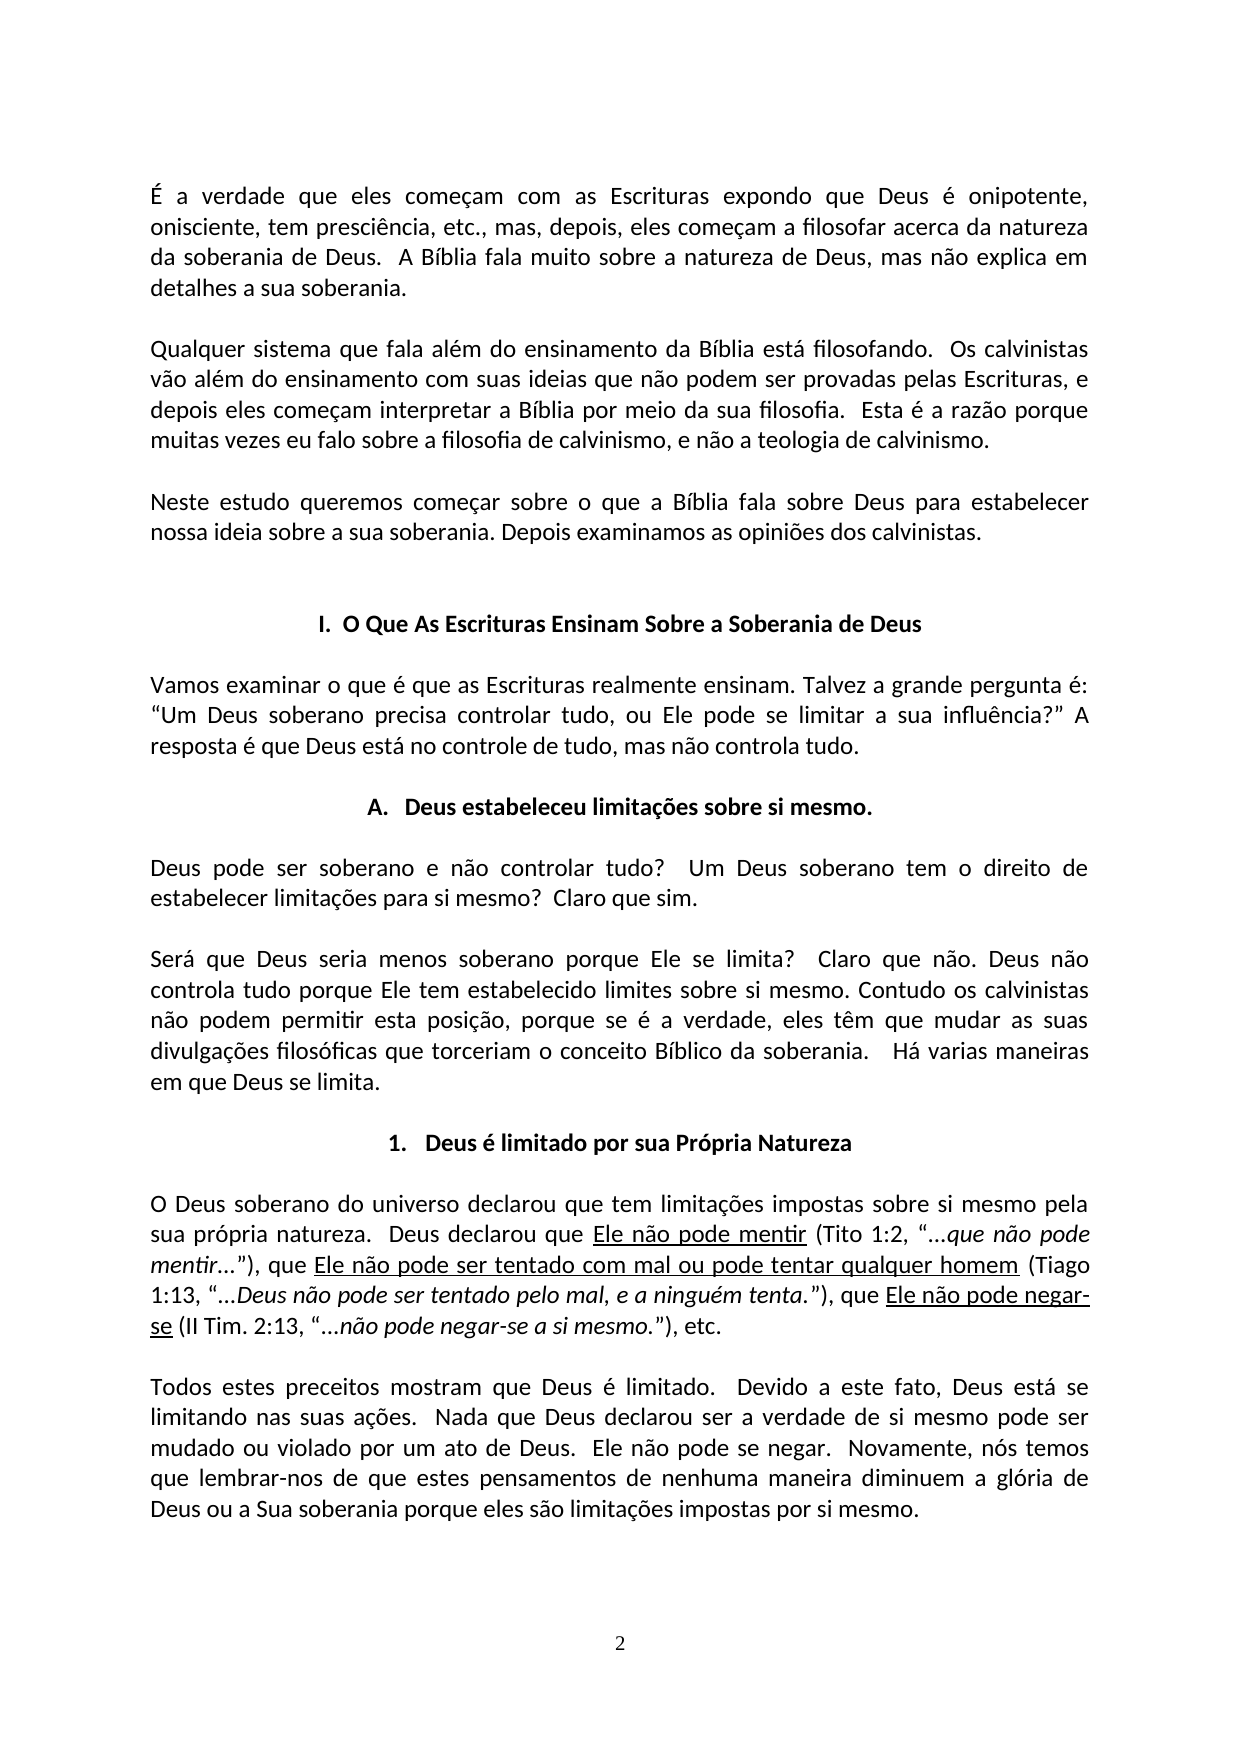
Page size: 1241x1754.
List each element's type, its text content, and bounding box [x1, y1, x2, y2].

list Deus é limitado por sua Própria Natureza [150, 1127, 1090, 1157]
text Qualquer sistema que fala além do ensinamento da Bíblia está filosofando. Os calvinistas vão além do ensinamento com suas ideias que não podem ser provadas pelas Escrituras, e depois eles começam interpretar a Bíblia por meio da sua filosofia. Esta é a razão porque muitas vezes eu falo sobre a filosofia de calvinismo, e não a teologia de calvinismo. [150, 333, 1090, 455]
text I. O Que As Escrituras Ensinam Sobre a Soberania de Deus [150, 608, 1090, 638]
text Neste estudo queremos começar sobre o que a Bíblia fala sobre Deus para estabelecer nossa ideia sobre a sua soberania. Depois examinamos as opiniões dos calvinistas. [150, 486, 1090, 547]
text Deus pode ser soberano e não controlar tudo? Um Deus soberano tem o direito de estabelecer limitações para si mesmo? Claro que sim. [150, 852, 1090, 913]
text Vamos examinar o que é que as Escrituras realmente ensinam. Talvez a grande pergunta é: “Um Deus soberano precisa controlar tudo, ou Ele pode se limitar a sua influência?” A resposta é que Deus está no controle de tudo, mas não controla tudo. [150, 669, 1090, 760]
text Todos estes preceitos mostram que Deus é limitado. Devido a este fato, Deus está se limitando nas suas ações. Nada que Deus declarou ser a verdade de si mesmo pode ser mudado ou violado por um ato de Deus. Ele não pode se negar. Novamente, nós temos que lembrar-nos de que estes pensamentos de nenhuma maneira diminuem a glória de Deus ou a Sua soberania porque eles são limitações impostas por si mesmo. [150, 1371, 1090, 1523]
text É a verdade que eles começam com as Escrituras expondo que Deus é onipotente, onisciente, tem presciência, etc., mas, depois, eles começam a filosofar acerca da natureza da soberania de Deus. A Bíblia fala muito sobre a natureza de Deus, mas não explica em detalhes a sua soberania. [150, 181, 1090, 303]
text Será que Deus seria menos soberano porque Ele se limita? Claro que não. Deus não controla tudo porque Ele tem estabelecido limites sobre si mesmo. Contudo os calvinistas não podem permitir esta posição, porque se é a verdade, eles têm que mudar as suas divulgações filosóficas que torceriam o conceito Bíblico da soberania. Há varias maneiras em que Deus se limita. [150, 943, 1090, 1096]
text A. Deus estabeleceu limitações sobre si mesmo. [150, 791, 1090, 821]
text O Deus soberano do universo declarou que tem limitações impostas sobre si mesmo pela sua própria natureza. Deus declarou que Ele não pode mentir (Tito 1:2, “...que não pode mentir...”), que Ele não pode ser tentado com mal ou pode tentar qualquer homem (Tiago 1:13, “...Deus não pode ser tentado pelo mal, e a ninguém tenta.”), que Ele não pode negar-se (II Tim. 2:13, “...não pode negar-se a si mesmo.”), etc. [150, 1188, 1090, 1340]
